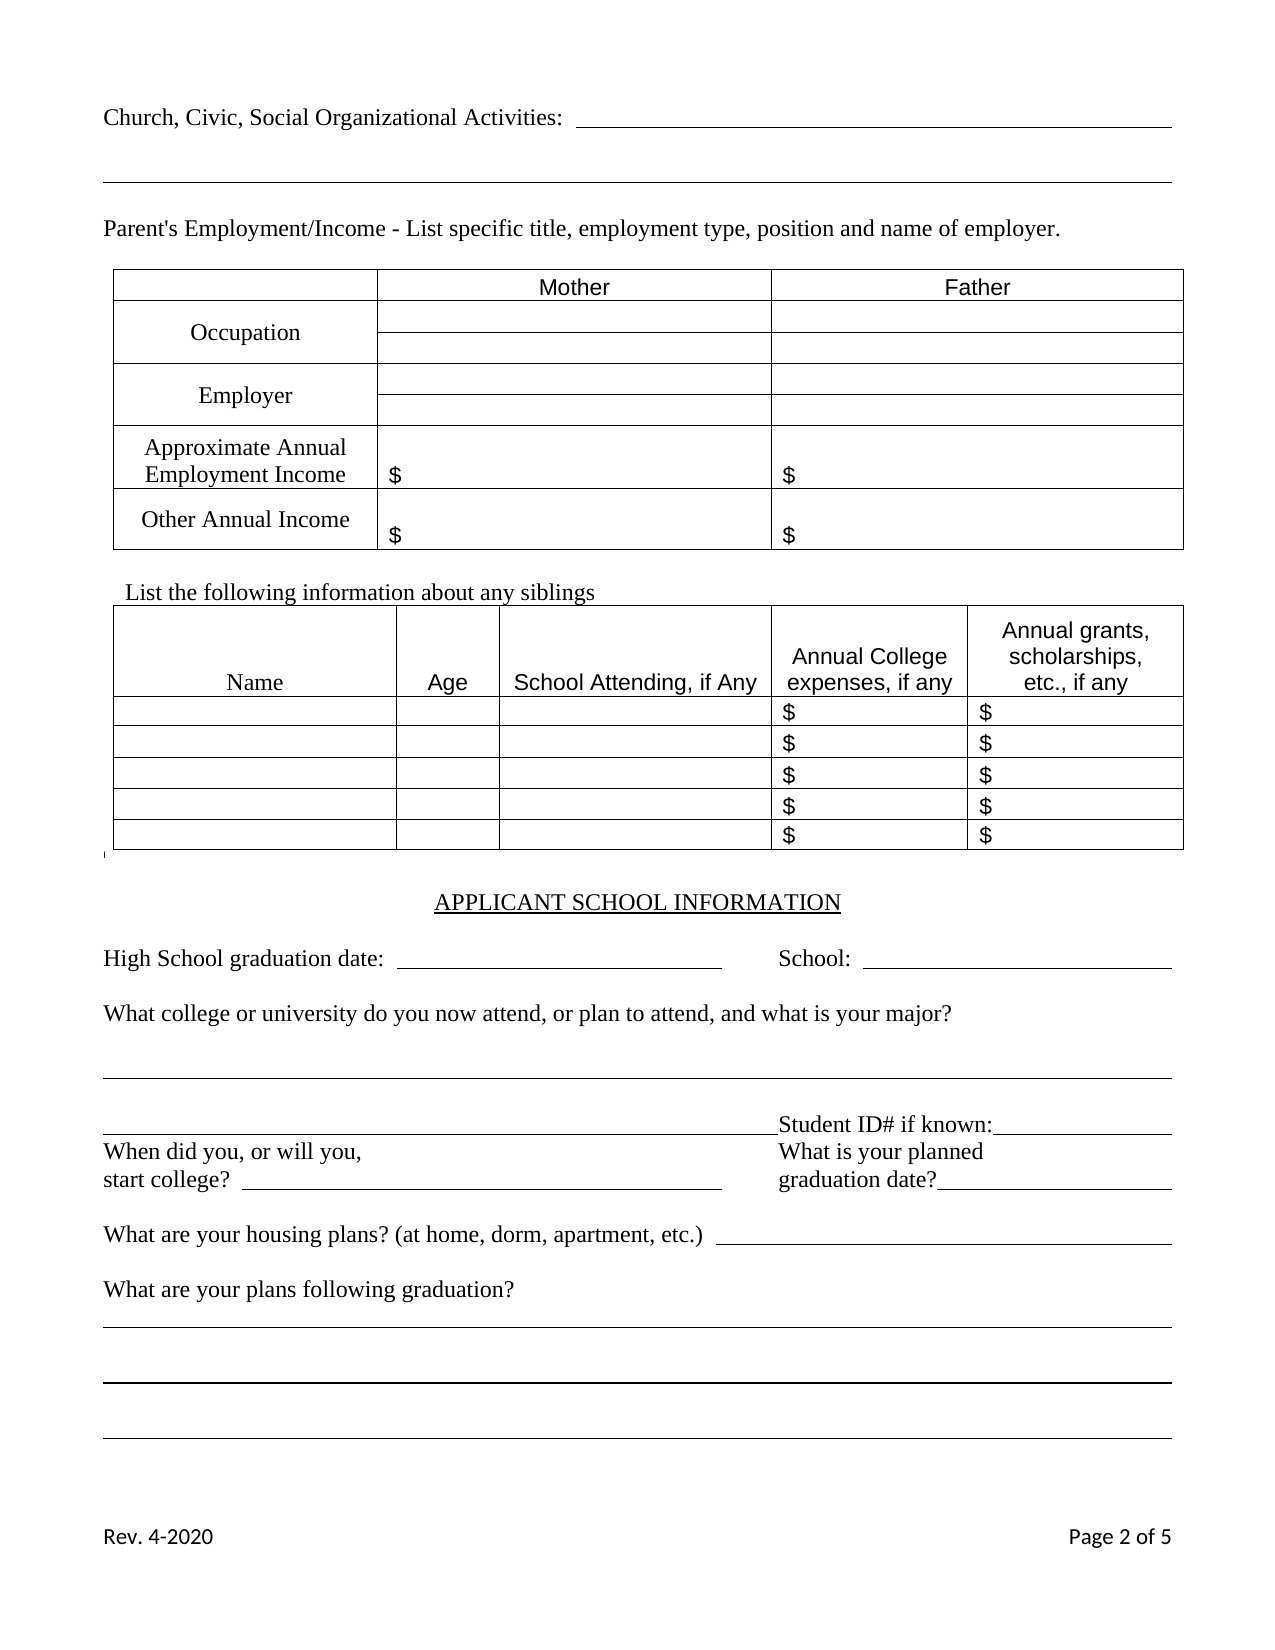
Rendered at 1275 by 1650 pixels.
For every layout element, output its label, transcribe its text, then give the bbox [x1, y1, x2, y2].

table_cell [500, 697, 771, 725]
table_cell Age [397, 606, 499, 696]
table_header Mother [378, 270, 771, 300]
table_cell [114, 758, 396, 788]
table_cell [378, 301, 771, 332]
table_cell [114, 697, 396, 725]
table_cell $ [772, 726, 967, 757]
table_cell Name [114, 606, 396, 696]
table_header Father [772, 270, 1183, 300]
table_cell Other Annual Income [114, 489, 377, 549]
table_cell [500, 758, 771, 788]
text High School graduation date: School: [103, 943, 1172, 971]
text Parent's Employment/Income - List specific title, employment type, position and name of employer. [103, 214, 1172, 242]
table_cell $ [378, 426, 771, 488]
table_header [114, 270, 377, 300]
table_cell Employer [114, 364, 377, 425]
text What college or university do you now attend, or plan to attend, and what is your major? [103, 999, 1172, 1026]
table_cell $ [968, 758, 1183, 788]
table_cell $ [772, 758, 967, 788]
table_cell $ [772, 426, 1183, 488]
table_cell [772, 301, 1183, 332]
table_cell $ [968, 789, 1183, 819]
table_cell [772, 333, 1183, 363]
table_cell [378, 364, 771, 394]
table_cell [114, 820, 396, 849]
table_cell [397, 697, 499, 725]
table_cell [397, 758, 499, 788]
text APPLICANT SCHOOL INFORMATION [103, 888, 1172, 916]
table_cell List the following information about any siblings [114, 550, 771, 605]
table_cell $ [772, 820, 967, 849]
text What are your housing plans? (at home, dorm, apartment, etc.) [103, 1220, 1172, 1248]
table_cell [114, 726, 396, 757]
table_cell [397, 820, 499, 849]
table_cell School Attending, if Any [500, 606, 771, 696]
text What are your plans following graduation? [103, 1275, 1172, 1303]
table_cell $ [968, 697, 1183, 725]
text Church, Civic, Social Organizational Activities: [103, 103, 1172, 131]
table_cell [378, 333, 771, 363]
text start college? graduation date? [103, 1165, 1172, 1192]
table_cell [500, 789, 771, 819]
table_cell Approximate Annual Employment Income [114, 426, 377, 488]
text When did you, or will you, What is your planned [103, 1137, 1172, 1165]
text Student ID# if known: [103, 1109, 1172, 1137]
table_cell $ [968, 820, 1183, 849]
table_cell [772, 395, 1183, 425]
table_cell [397, 726, 499, 757]
table_cell [397, 789, 499, 819]
table_cell Annual grants, scholarships, etc., if any [968, 606, 1183, 696]
table_cell [114, 789, 396, 819]
table_cell $ [772, 789, 967, 819]
table_cell [771, 550, 968, 605]
table_cell [772, 364, 1183, 394]
table_cell Occupation [114, 301, 377, 363]
table_cell [378, 395, 771, 425]
table_cell $ [968, 726, 1183, 757]
table_cell $ [378, 489, 771, 549]
table_cell [500, 726, 771, 757]
table_cell $ [772, 489, 1183, 549]
table_cell $ [772, 697, 967, 725]
table_cell [968, 550, 1184, 605]
table_cell [500, 820, 771, 849]
table_cell Annual College expenses, if any [772, 606, 967, 696]
